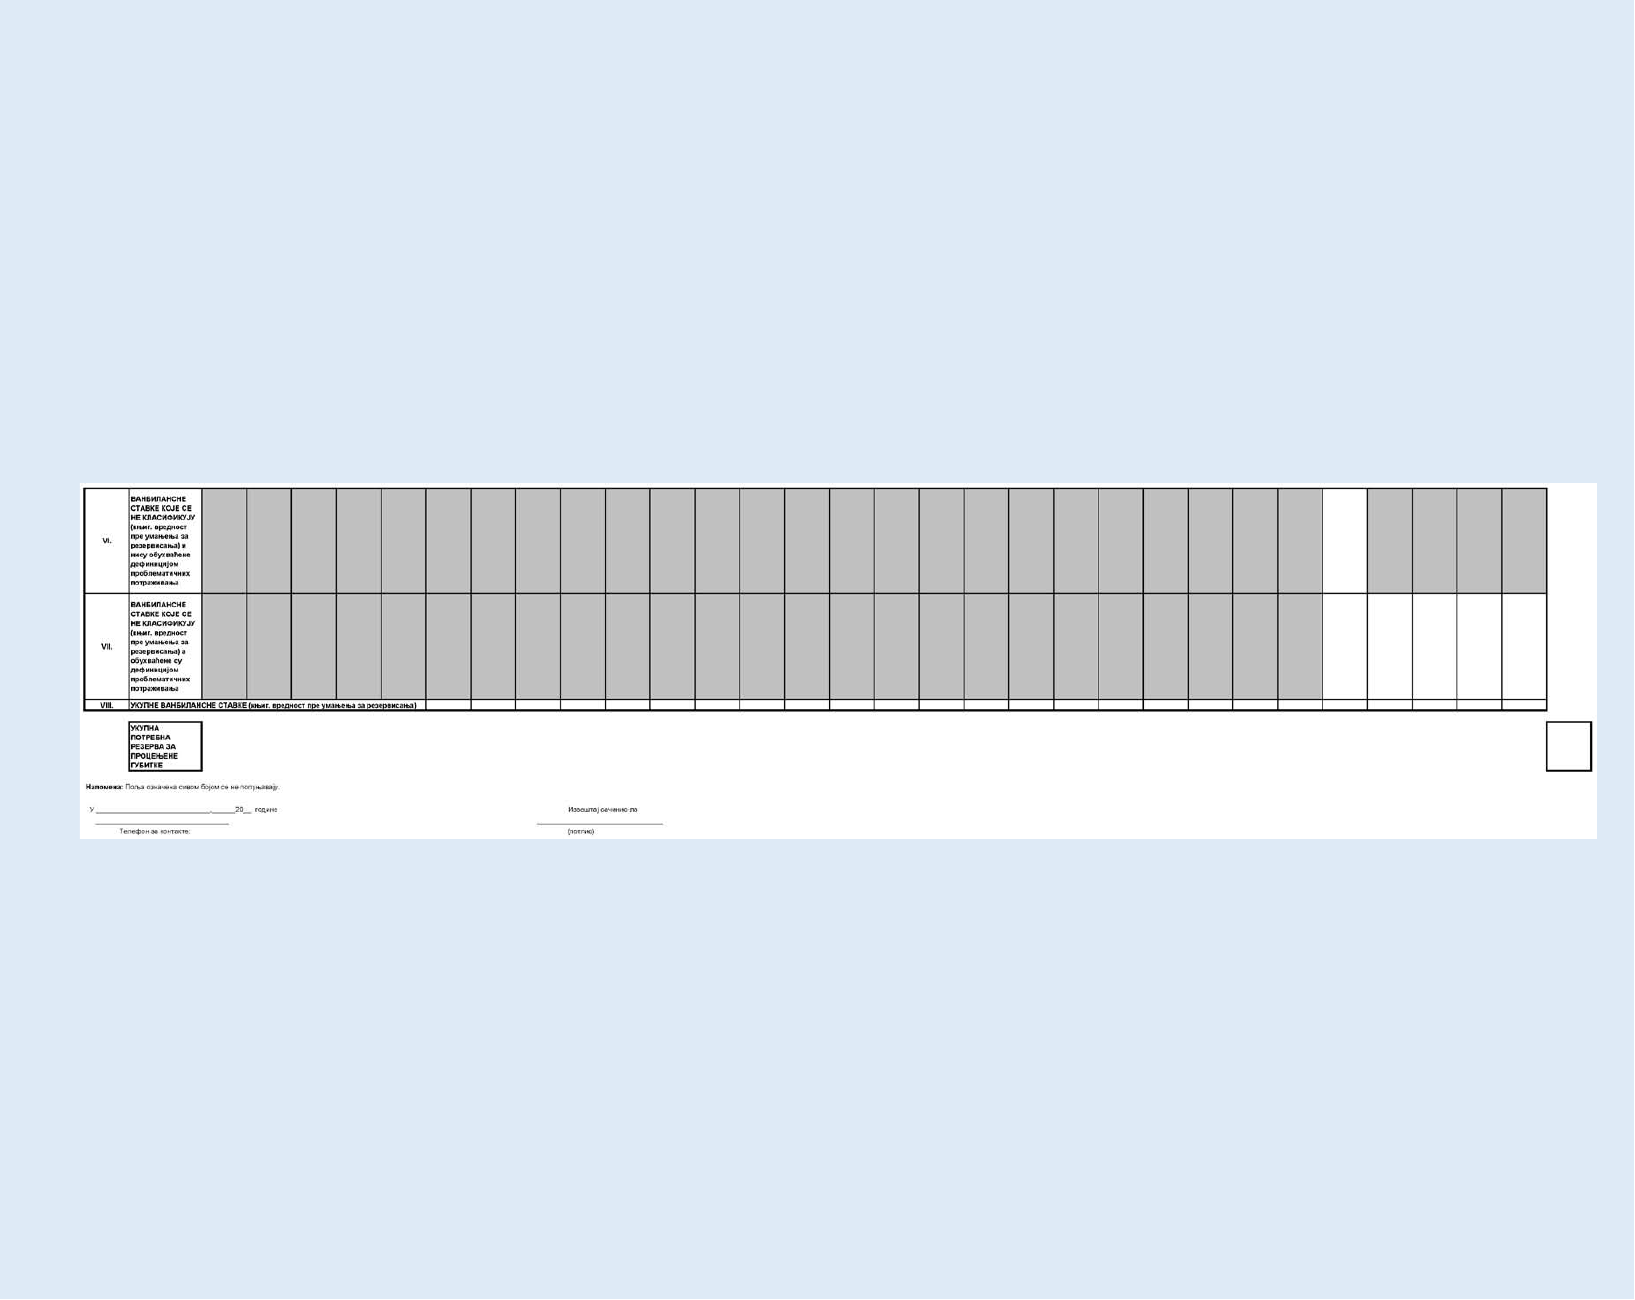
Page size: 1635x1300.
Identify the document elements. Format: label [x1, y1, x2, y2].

picture [79, 483, 1597, 839]
